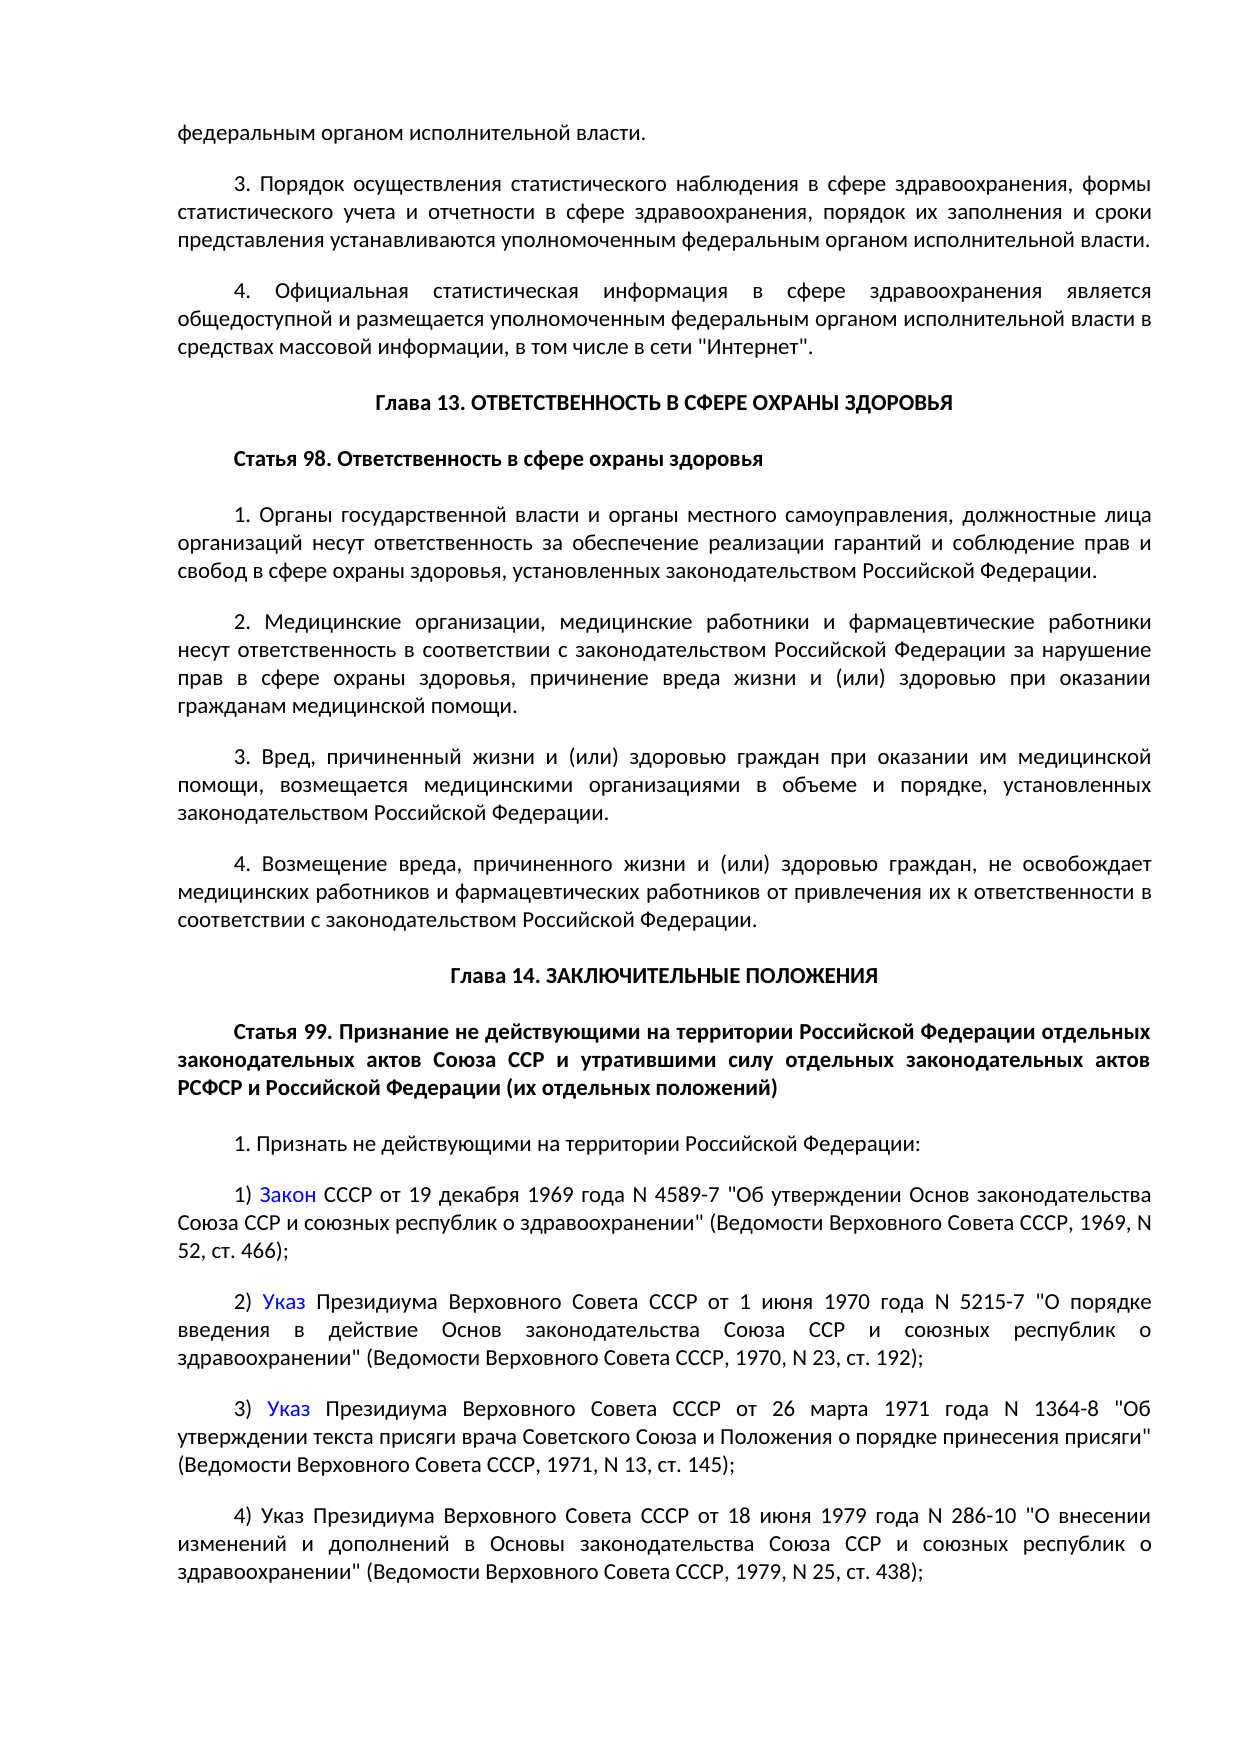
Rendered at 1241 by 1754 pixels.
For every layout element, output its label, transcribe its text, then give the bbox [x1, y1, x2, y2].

title Глава 14. ЗАКЛЮЧИТЕЛЬНЫЕ ПОЛОЖЕНИЯ [177, 961, 1152, 989]
text 1. Органы государственной власти и органы местного самоуправления, должностные лица организаций несут ответственность за обеспечение реализации гарантий и соблюдение прав и свобод в сфере охраны здоровья, установленных законодательством Российской Федерации. [177, 500, 1152, 584]
text 3. Вред, причиненный жизни и (или) здоровью граждан при оказании им медицинской помощи, возмещается медицинскими организациями в объеме и порядке, установленных законодательством Российской Федерации. [177, 742, 1152, 826]
text 2. Медицинские организации, медицинские работники и фармацевтические работники несут ответственность в соответствии с законодательством Российской Федерации за нарушение прав в сфере охраны здоровья, причинение вреда жизни и (или) здоровью при оказании гражданам медицинской помощи. [177, 607, 1152, 719]
text 1) Закон СССР от 19 декабря 1969 года N 4589-7 "Об утверждении Основ законодательства Союза ССР и союзных республик о здравоохранении" (Ведомости Верховного Совета СССР, 1969, N 52, ст. 466); [177, 1180, 1152, 1264]
text 1. Признать не действующими на территории Российской Федерации: [177, 1129, 1152, 1157]
title Глава 13. ОТВЕТСТВЕННОСТЬ В СФЕРЕ ОХРАНЫ ЗДОРОВЬЯ [177, 388, 1152, 416]
text 4) Указ Президиума Верховного Совета СССР от 18 июня 1979 года N 286-10 "О внесении изменений и дополнений в Основы законодательства Союза ССР и союзных республик о здравоохранении" (Ведомости Верховного Совета СССР, 1979, N 25, ст. 438); [177, 1501, 1152, 1585]
text 4. Официальная статистическая информация в сфере здравоохранения является общедоступной и размещается уполномоченным федеральным органом исполнительной власти в средствах массовой информации, в том числе в сети "Интернет". [177, 276, 1152, 360]
title Статья 99. Признание не действующими на территории Российской Федерации отдельных законодательных актов Союза ССР и утратившими силу отдельных законодательных актов РСФСР и Российской Федерации (их отдельных положений) [177, 1017, 1152, 1101]
text 4. Возмещение вреда, причиненного жизни и (или) здоровью граждан, не освобождает медицинских работников и фармацевтических работников от привлечения их к ответственности в соответствии с законодательством Российской Федерации. [177, 849, 1152, 933]
text 2) Указ Президиума Верховного Совета СССР от 1 июня 1970 года N 5215-7 "О порядке введения в действие Основ законодательства Союза ССР и союзных республик о здравоохранении" (Ведомости Верховного Совета СССР, 1970, N 23, ст. 192); [177, 1287, 1152, 1371]
text 3. Порядок осуществления статистического наблюдения в сфере здравоохранения, формы статистического учета и отчетности в сфере здравоохранения, порядок их заполнения и сроки представления устанавливаются уполномоченным федеральным органом исполнительной власти. [177, 169, 1152, 253]
title Статья 98. Ответственность в сфере охраны здоровья [177, 444, 1152, 472]
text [177, 118, 1152, 146]
text 3) Указ Президиума Верховного Совета СССР от 26 марта 1971 года N 1364-8 "Об утверждении текста присяги врача Советского Союза и Положения о порядке принесения присяги" (Ведомости Верховного Совета СССР, 1971, N 13, ст. 145); [177, 1394, 1152, 1478]
